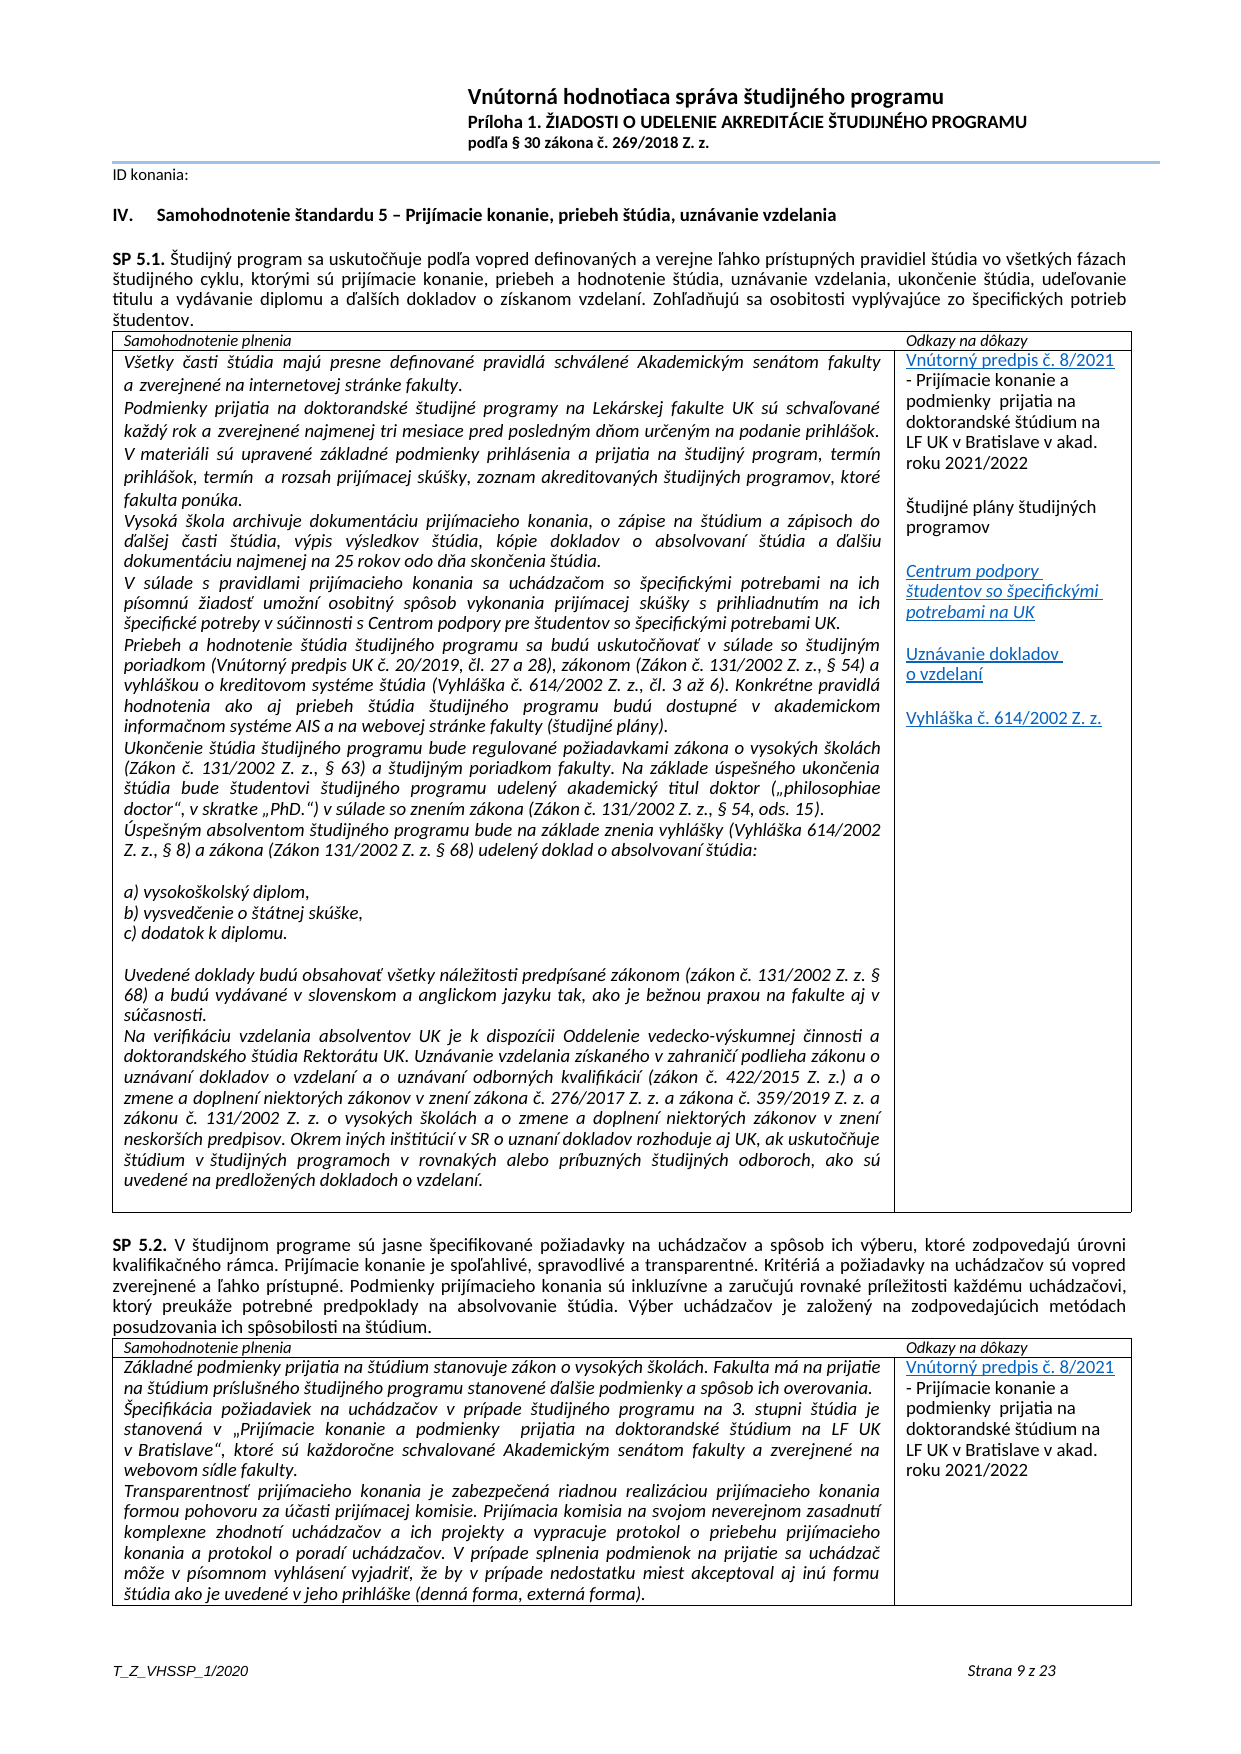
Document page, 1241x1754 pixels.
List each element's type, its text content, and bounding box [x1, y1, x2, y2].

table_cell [113, 1358, 894, 1605]
text SP 5.1. Študijný program sa uskutočňuje podľa vopred definovaných a verejne ľahko prístupných pravidiel štúdia vo všetkých fázach študijného cyklu, ktorými sú prijímacie konanie, priebeh a hodnotenie štúdia, uznávanie vzdelania, ukončenie štúdia, udeľovanie titulu a vydávanie diplomu a ďalších dokladov o získanom vzdelaní. Zohľadňujú sa osobitosti vyplývajúce zo špecifických potrieb študentov. [112, 248, 1128, 331]
table_header Odkazy na dôkazy [895, 1339, 1131, 1357]
text SP 5.2. V študijnom programe sú jasne špecifikované požiadavky na uchádzačov a spôsob ich výberu, ktoré zodpovedajú úrovni kvalifikačného rámca. Prijímacie konanie je spoľahlivé, spravodlivé a transparentné. Kritériá a požiadavky na uchádzačov sú vopred zverejnené a ľahko prístupné. Podmienky prijímacieho konania sú inkluzívne a zaručujú rovnaké príležitosti každému uchádzačovi, ktorý preukáže potrebné predpoklady na absolvovanie štúdia. Výber uchádzačov je založený na zodpovedajúcich metódach posudzovania ich spôsobilosti na štúdium. [112, 1235, 1128, 1338]
table_header Odkazy na dôkazy [895, 332, 1131, 350]
table_cell Všetky časti štúdia majú presne definované pravidlá schválené Akademickým senátom fakulty a zverejnené na internetovej stránke fakulty. Podmienky prijatia na doktorandské študijné programy na Lekárskej fakulte UK sú schvaľované každý rok a zverejnené najmenej tri mesiace pred posledným dňom určeným na podanie prihlášok. V materiáli sú upravené základné podmienky prihlásenia a prijatia na študijný program, termín prihlášok, termín a rozsah prijímacej skúšky, zoznam akreditovaných študijných programov, ktoré fakulta ponúka. Vysoká škola archivuje dokumentáciu prijímacieho konania, o zápise na štúdium a zápisoch do ďalšej časti štúdia, výpis výsledkov štúdia, kópie dokladov o absolvovaní štúdia a ďalšiu dokumentáciu najmenej na 25 rokov odo dňa skončenia štúdia. V súlade s pravidlami prijímacieho konania sa uchádzačom so špecifickými potrebami na ich písomnú žiadosť umožní osobitný spôsob vykonania prijímacej skúšky s prihliadnutím na ich špecifické potreby v súčinnosti s Centrom podpory pre študentov so špecifickými potrebami UK. Priebeh a hodnotenie štúdia študijného programu sa budú uskutočňovať v súlade so študijným poriadkom (Vnútorný predpis UK č. 20/2019, čl. 27 a 28), zákonom (Zákon č. 131/2002 Z. z., § 54) a vyhláškou o kreditovom systéme štúdia (Vyhláška č. 614/2002 Z. z., čl. 3 až 6). Konkrétne pravidlá hodnotenia ako aj priebeh štúdia študijného programu budú dostupné v akademickom informačnom systéme AIS a na webovej stránke fakulty (študijné plány). Ukončenie štúdia študijného programu bude regulované požiadavkami zákona o vysokých školách (Zákon č. 131/2002 Z. z., § 63) a študijným poriadkom fakulty. Na základe úspešného ukončenia štúdia bude študentovi študijného programu udelený akademický titul doktor („philosophiae doctor“, v skratke „PhD.“) v súlade so znením zákona (Zákon č. 131/2002 Z. z., § 54, ods. 15). Úspešným absolventom študijného programu bude na základe znenia vyhlášky (Vyhláška 614/2002 Z. z., § 8) a zákona (Zákon 131/2002 Z. z. § 68) udelený doklad o absolvovaní štúdia: a) vysokoškolský diplom, b) vysvedčenie o štátnej skúške, c) dodatok k diplomu. Uvedené doklady budú obsahovať všetky náležitosti predpísané zákonom (zákon č. 131/2002 Z. z. § 68) a budú vydávané v slovenskom a anglickom jazyku tak, ako je bežnou praxou na fakulte aj v súčasnosti. Na verifikáciu vzdelania absolventov UK je k dispozícii Oddelenie vedecko-výskumnej činnosti a doktorandského štúdia Rektorátu UK. Uznávanie vzdelania získaného v zahraničí podlieha zákonu o uznávaní dokladov o vzdelaní a o uznávaní odborných kvalifikácií (zákon č. 422/2015 Z. z.) a o zmene a doplnení niektorých zákonov v znení zákona č. 276/2017 Z. z. a zákona č. 359/2019 Z. z. a zákonu č. 131/2002 Z. z. o vysokých školách a o zmene a doplnení niektorých zákonov v znení neskorších predpisov. Okrem iných inštitúcií v SR o uznaní dokladov rozhoduje aj UK, ak uskutočňuje štúdium v študijných programoch v rovnakých alebo príbuzných študijných odboroch, ako sú uvedené na predložených dokladoch o vzdelaní. [113, 351, 894, 1212]
list Samohodnotenie štandardu 5 – Prijímacie konanie, priebeh štúdia, uznávanie vzdelania [112, 205, 1128, 226]
table_header Samohodnotenie plnenia [113, 1339, 894, 1357]
table_header Samohodnotenie plnenia [113, 332, 894, 350]
table_cell Vnútorný predpis č. 8/2021 - Prijímacie konanie a podmienky prijatia na doktorandské štúdium na LF UK v Bratislave v akad. roku 2021/2022 Študijné plány študijných programov Centrum podpory študentov so špecifickými potrebami na UK Uznávanie dokladov o vzdelaní Vyhláška č. 614/2002 Z. z. [895, 351, 1131, 1212]
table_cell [895, 1358, 1131, 1605]
